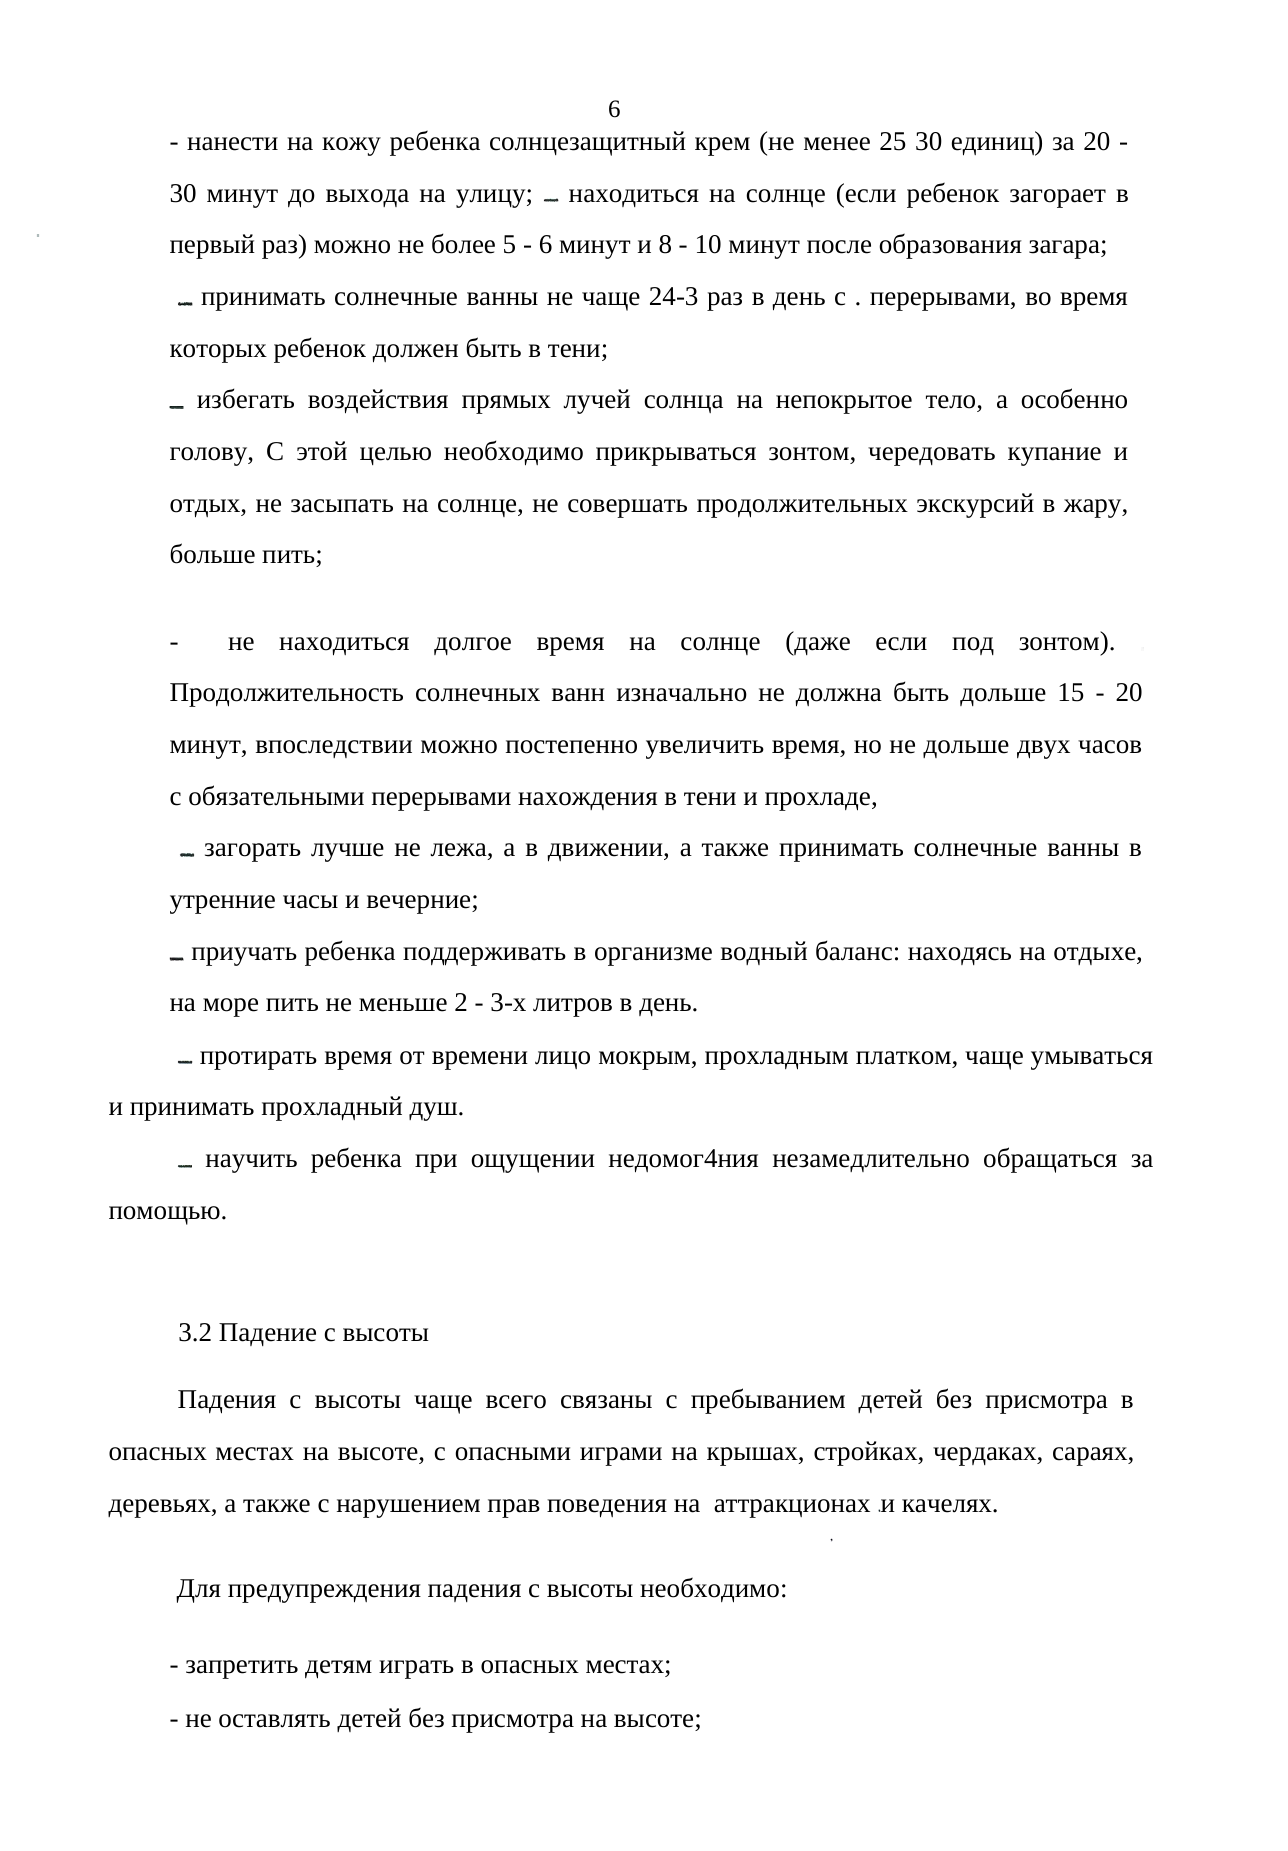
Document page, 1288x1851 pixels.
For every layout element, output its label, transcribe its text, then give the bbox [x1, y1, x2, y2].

text Для предупреждения падения с высоты необходимо: [176, 1572, 832, 1604]
picture [177, 302, 193, 306]
picture [169, 957, 184, 961]
list - нанести на кожу ребенка солнцезащитный крем (не менее 25 30 единиц) за 20 - 30 минут до выхода на улицу; находиться на солнце (если ребенок загорает в первый раз) можно не более 5 - 6 минут и 8 - 10 минут после образования загара; [169, 125, 1130, 259]
picture [179, 853, 195, 857]
list избегать воздействия прямых лучей солнца на непокрытое тело, а особенно голову, С этой целью необходимо прикрываться зонтом, чередовать купание и отдых, не засыпать на солнце, не совершать продолжительных экскурсий в жару, больше пить; [169, 383, 1130, 569]
picture [177, 1060, 193, 1064]
list - не оставлять детей без присмотра на высоте; [169, 1702, 1134, 1733]
list загорать лучше не лежа, а в движении, а также принимать солнечные ванны в утренние часы и вечерние; [169, 832, 1144, 914]
list приучать ребенка поддерживать в организме водный баланс: находясь на отдыхе, на море пить не меньше 2 - 3-х литров в день. [169, 935, 1144, 1018]
list - не находиться долгое время на солнце (даже если под зонтом). Продолжительность солнечных ванн изначально не должна быть дольше 15 - 20 минут, впоследствии можно постепенно увеличить время, но не дольше двух часов с обязательными перерывами нахождения в тени и прохладе, [169, 625, 1144, 811]
picture [543, 198, 559, 202]
text научить ребенка при ощущении недомог4ния незамедлительно обращаться за помощью. [108, 1143, 1155, 1225]
text Падения с высоты чаще всего связаны с пребыванием детей без присмотра в опасных местах на высоте, с опасными играми на крышах, стройках, чердаках, сараях, деревьях, а также с нарушением прав поведения на аттракционах и качелях. [108, 1383, 1136, 1518]
list принимать солнечные ванны не чаще 24-3 раз в день с . перерывами, во время которых ребенок должен быть в тени; [169, 280, 1130, 363]
list - запретить детям играть в опасных местах; [169, 1648, 1134, 1679]
text 3.2 Падение с высоты [178, 1316, 744, 1347]
text протирать время от времени лицо мокрым, прохладным платком, чаще умываться и принимать прохладный душ. [108, 1039, 1155, 1122]
